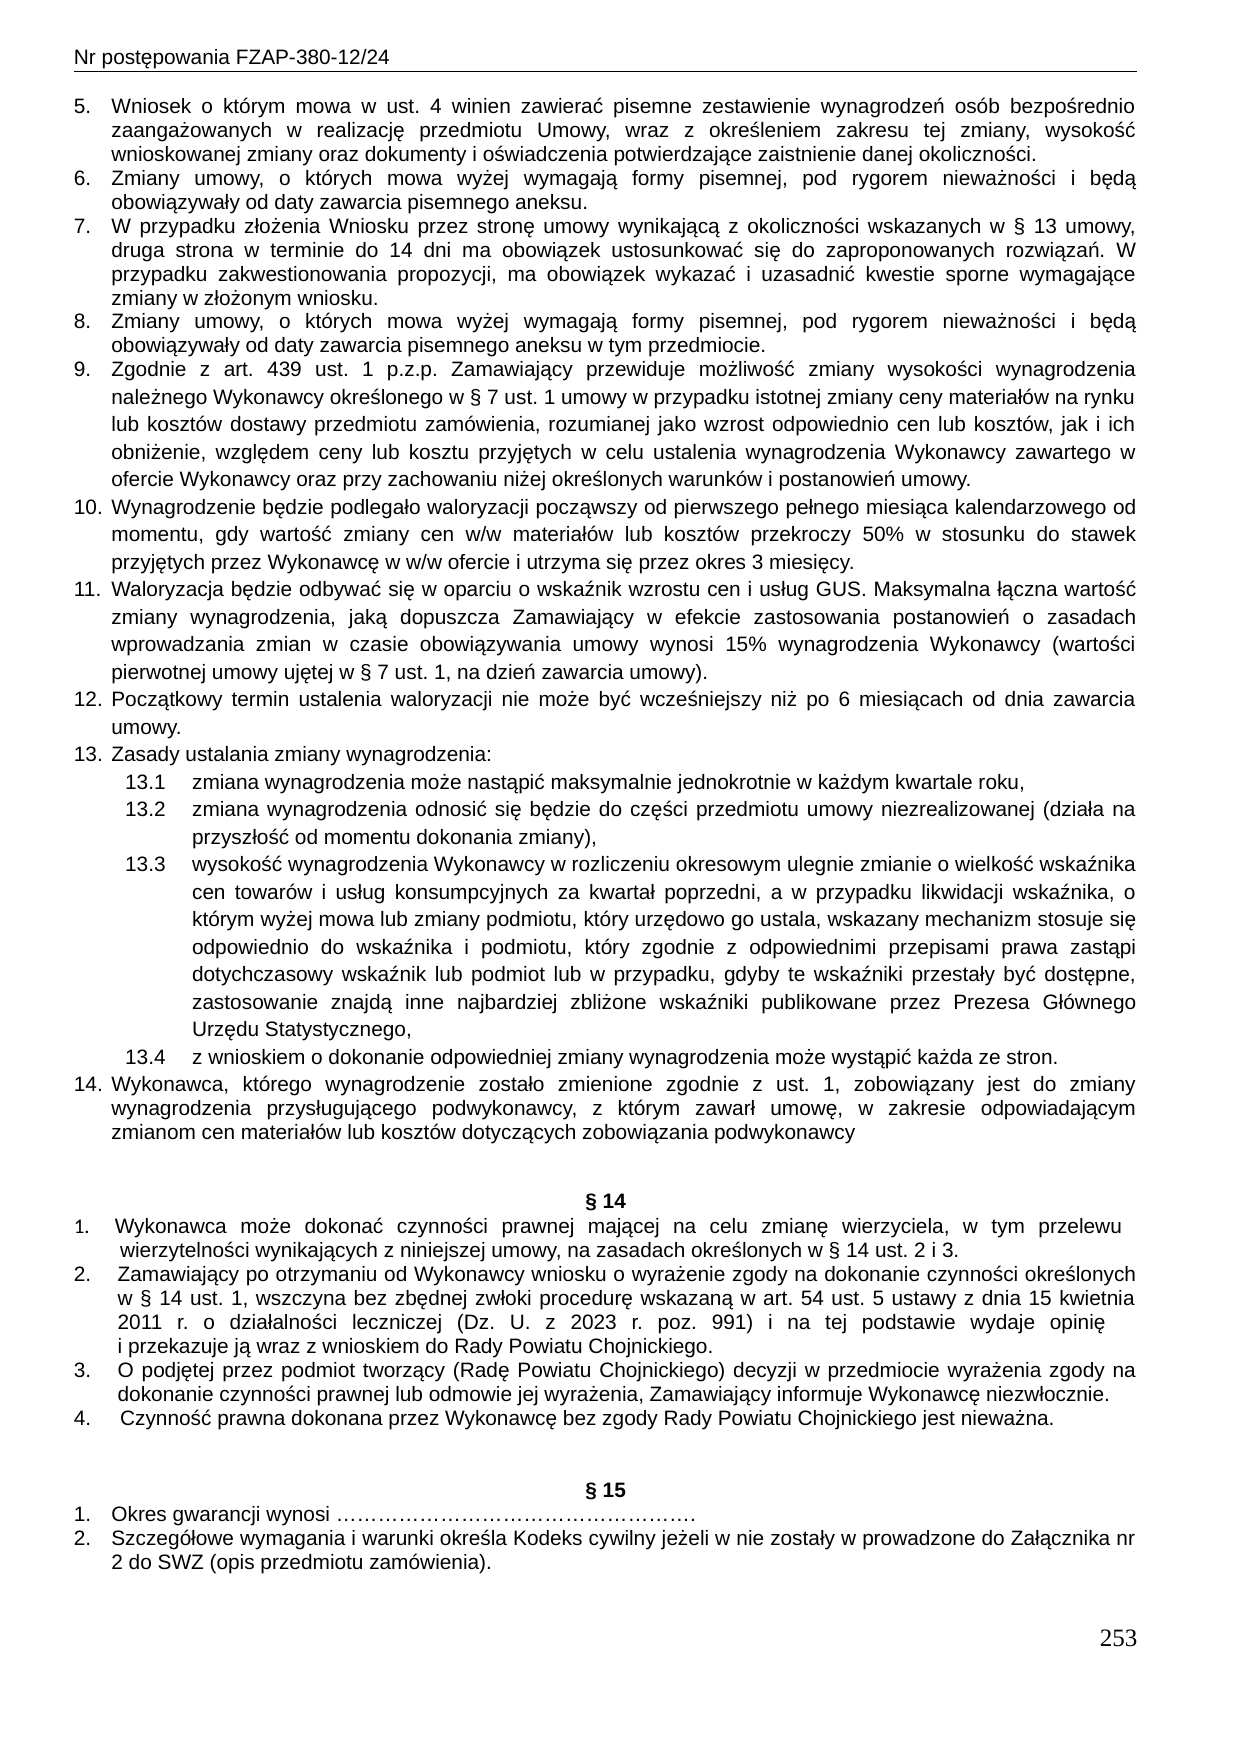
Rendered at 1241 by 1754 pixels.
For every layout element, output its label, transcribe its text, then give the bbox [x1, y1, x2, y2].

text 1. Wykonawca może dokonać czynności prawnej mającej na celu zmianę wierzyciela, w tym przelewu wierzytelności wynikających z niniejszej umowy, na zasadach określonych w § 14 ust. 2 i 3. [74, 1213, 1137, 1262]
text § 14 [74, 1189, 1137, 1213]
list Wniosek o którym mowa w ust. 4 winien zawierać pisemne zestawienie wynagrodzeń osób bezpośrednio zaangażowanych w realizację przedmiotu Umowy, wraz z określeniem zakresu tej zmiany, wysokość wnioskowanej zmiany oraz dokumenty i oświadczenia potwierdzające zaistnienie danej okoliczności. [74, 94, 1137, 166]
list Okres gwarancji wynosi ……………………………………………. [74, 1502, 1137, 1526]
list wysokość wynagrodzenia Wykonawcy w rozliczeniu okresowym ulegnie zmianie o wielkość wskaźnika cen towarów i usług konsumpcyjnych za kwartał poprzedni, a w przypadku likwidacji wskaźnika, o którym wyżej mowa lub zmiany podmiotu, który urzędowo go ustala, wskazany mechanizm stosuje się odpowiednio do wskaźnika i podmiotu, który zgodnie z odpowiednimi przepisami prawa zastąpi dotychczasowy wskaźnik lub podmiot lub w przypadku, gdyby te wskaźniki przestały być dostępne, zastosowanie znajdą inne najbardziej zbliżone wskaźniki publikowane przez Prezesa Głównego Urzędu Statystycznego, [125, 852, 1137, 1041]
text 4. Czynność prawna dokonana przez Wykonawcę bez zgody Rady Powiatu Chojnickiego jest nieważna. [74, 1406, 1137, 1430]
list Szczegółowe wymagania i warunki określa Kodeks cywilny jeżeli w nie zostały w prowadzone do Załącznika nr 2 do SWZ (opis przedmiotu zamówienia). [74, 1526, 1137, 1574]
list W przypadku złożenia Wniosku przez stronę umowy wynikającą z okoliczności wskazanych w § 13 umowy, druga strona w terminie do 14 dni ma obowiązek ustosunkować się do zaproponowanych rozwiązań. W przypadku zakwestionowania propozycji, ma obowiązek wykazać i uzasadnić kwestie sporne wymagające zmiany w złożonym wniosku. [74, 213, 1137, 309]
list Początkowy termin ustalenia waloryzacji nie może być wcześniejszy niż po 6 miesiącach od dnia zawarcia umowy. [74, 687, 1137, 739]
text 2. Zamawiający po otrzymaniu od Wykonawcy wniosku o wyrażenie zgody na dokonanie czynności określonych w § 14 ust. 1, wszczyna bez zbędnej zwłoki procedurę wskazaną w art. 54 ust. 5 ustawy z dnia 15 kwietnia 2011 r. o działalności leczniczej (Dz. U. z 2023 r. poz. 991) i na tej podstawie wydaje opinię i przekazuje ją wraz z wnioskiem do Rady Powiatu Chojnickiego. [74, 1262, 1137, 1358]
list Waloryzacja będzie odbywać się w oparciu o wskaźnik wzrostu cen i usług GUS. Maksymalna łączna wartość zmiany wynagrodzenia, jaką dopuszcza Zamawiający w efekcie zastosowania postanowień o zasadach wprowadzania zmian w czasie obowiązywania umowy wynosi 15% wynagrodzenia Wykonawcy (wartości pierwotnej umowy ujętej w § 7 ust. 1, na dzień zawarcia umowy). [74, 577, 1137, 684]
list Wynagrodzenie będzie podlegało waloryzacji począwszy od pierwszego pełnego miesiąca kalendarzowego od momentu, gdy wartość zmiany cen w/w materiałów lub kosztów przekroczy 50% w stosunku do stawek przyjętych przez Wykonawcę w w/w ofercie i utrzyma się przez okres 3 miesięcy. [74, 495, 1137, 574]
list Zgodnie z art. 439 ust. 1 p.z.p. Zamawiający przewiduje możliwość zmiany wysokości wynagrodzenia należnego Wykonawcy określonego w § 7 ust. 1 umowy w przypadku istotnej zmiany ceny materiałów na rynku lub kosztów dostawy przedmiotu zamówienia, rozumianej jako wzrost odpowiednio cen lub kosztów, jak i ich obniżenie, względem ceny lub kosztu przyjętych w celu ustalenia wynagrodzenia Wykonawcy zawartego w ofercie Wykonawcy oraz przy zachowaniu niżej określonych warunków i postanowień umowy. [74, 357, 1137, 491]
list Zasady ustalania zmiany wynagrodzenia: [74, 742, 1137, 766]
text 3. O podjętej przez podmiot tworzący (Radę Powiatu Chojnickiego) decyzji w przedmiocie wyrażenia zgody na dokonanie czynności prawnej lub odmowie jej wyrażenia, Zamawiający informuje Wykonawcę niezwłocznie. [74, 1358, 1137, 1406]
list zmiana wynagrodzenia odnosić się będzie do części przedmiotu umowy niezrealizowanej (działa na przyszłość od momentu dokonania zmiany), [125, 797, 1137, 849]
list Zmiany umowy, o których mowa wyżej wymagają formy pisemnej, pod rygorem nieważności i będą obowiązywały od daty zawarcia pisemnego aneksu w tym przedmiocie. [74, 309, 1137, 357]
list zmiana wynagrodzenia może nastąpić maksymalnie jednokrotnie w każdym kwartale roku, [125, 770, 1137, 794]
list Wykonawca, którego wynagrodzenie zostało zmienione zgodnie z ust. 1, zobowiązany jest do zmiany wynagrodzenia przysługującego podwykonawcy, z którym zawarł umowę, w zakresie odpowiadającym zmianom cen materiałów lub kosztów dotyczących zobowiązania podwykonawcy [74, 1072, 1137, 1144]
list Zmiany umowy, o których mowa wyżej wymagają formy pisemnej, pod rygorem nieważności i będą obowiązywały od daty zawarcia pisemnego aneksu. [74, 166, 1137, 213]
text § 15 [74, 1478, 1137, 1502]
list z wnioskiem o dokonanie odpowiedniej zmiany wynagrodzenia może wystąpić każda ze stron. [125, 1045, 1137, 1069]
